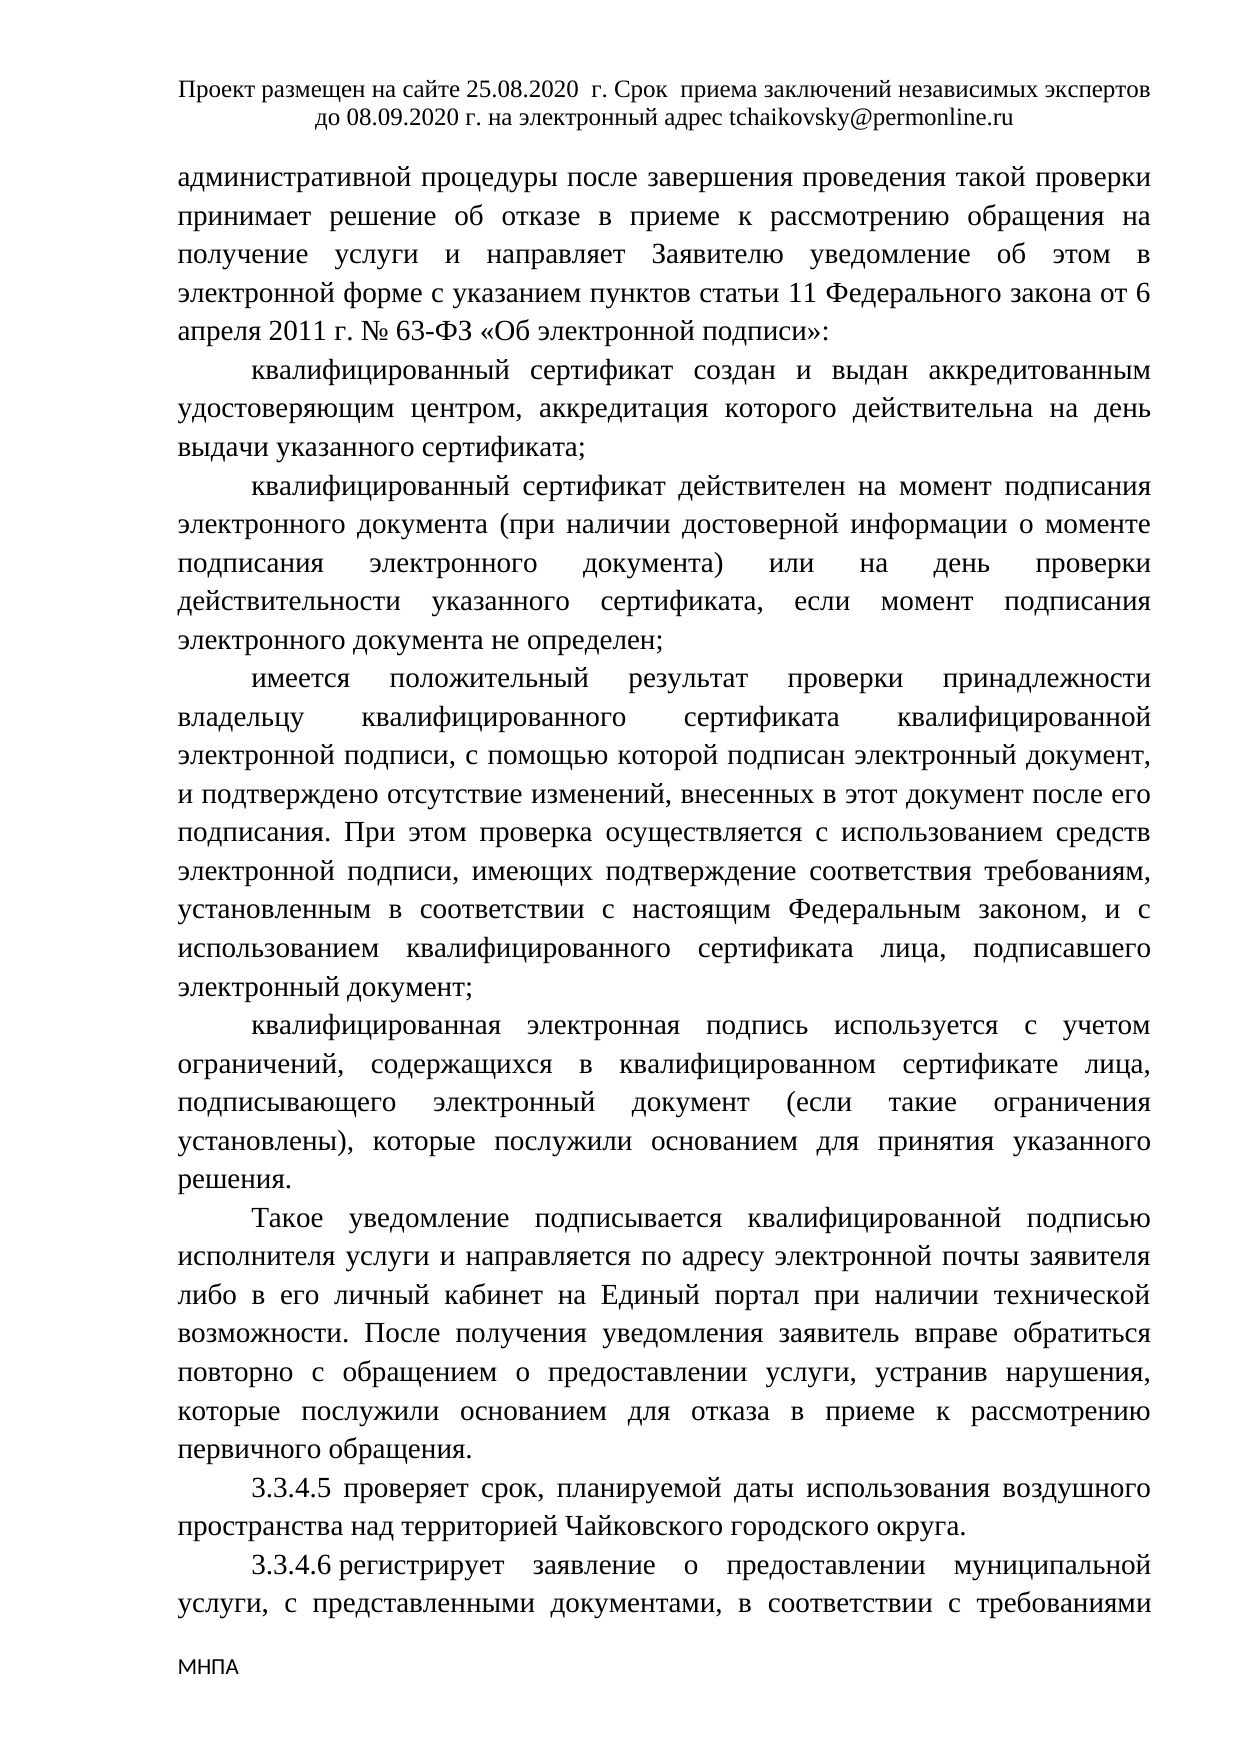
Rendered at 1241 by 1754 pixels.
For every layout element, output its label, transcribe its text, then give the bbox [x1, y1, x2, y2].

text имеется положительный результат проверки принадлежности владельцу квалифицированного сертификата квалифицированной электронной подписи, с помощью которой подписан электронный документ, и подтверждено отсутствие изменений, внесенных в этот документ после его подписания. При этом проверка осуществляется с использованием средств электронной подписи, имеющих подтверждение соответствия требованиям, установленным в соответствии с настоящим Федеральным законом, и с использованием квалифицированного сертификата лица, подписавшего электронный документ; [177, 660, 1152, 1002]
text Такое уведомление подписывается квалифицированной подписью исполнителя услуги и направляется по адресу электронной почты заявителя либо в его личный кабинет на Единый портал при наличии технической возможности. После получения уведомления заявитель вправе обратиться повторно с обращением о предоставлении услуги, устранив нарушения, которые послужили основанием для отказа в приеме к рассмотрению первичного обращения. [177, 1200, 1152, 1465]
text квалифицированная электронная подпись используется с учетом ограничений, содержащихся в квалифицированном сертификате лица, подписывающего электронный документ (если такие ограничения установлены), которые послужили основанием для принятия указанного решения. [177, 1007, 1152, 1195]
text квалифицированный сертификат действителен на момент подписания электронного документа (при наличии достоверной информации о моменте подписания электронного документа) или на день проверки действительности указанного сертификата, если момент подписания электронного документа не определен; [177, 468, 1152, 655]
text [177, 1547, 1152, 1619]
text 3.3.4.5 проверяет срок, планируемой даты использования воздушного пространства над территорией Чайковского городского округа. [177, 1470, 1152, 1542]
text квалифицированный сертификат создан и выдан аккредитованным удостоверяющим центром, аккредитация которого действительна на день выдачи указанного сертификата; [177, 352, 1152, 463]
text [177, 159, 1152, 347]
